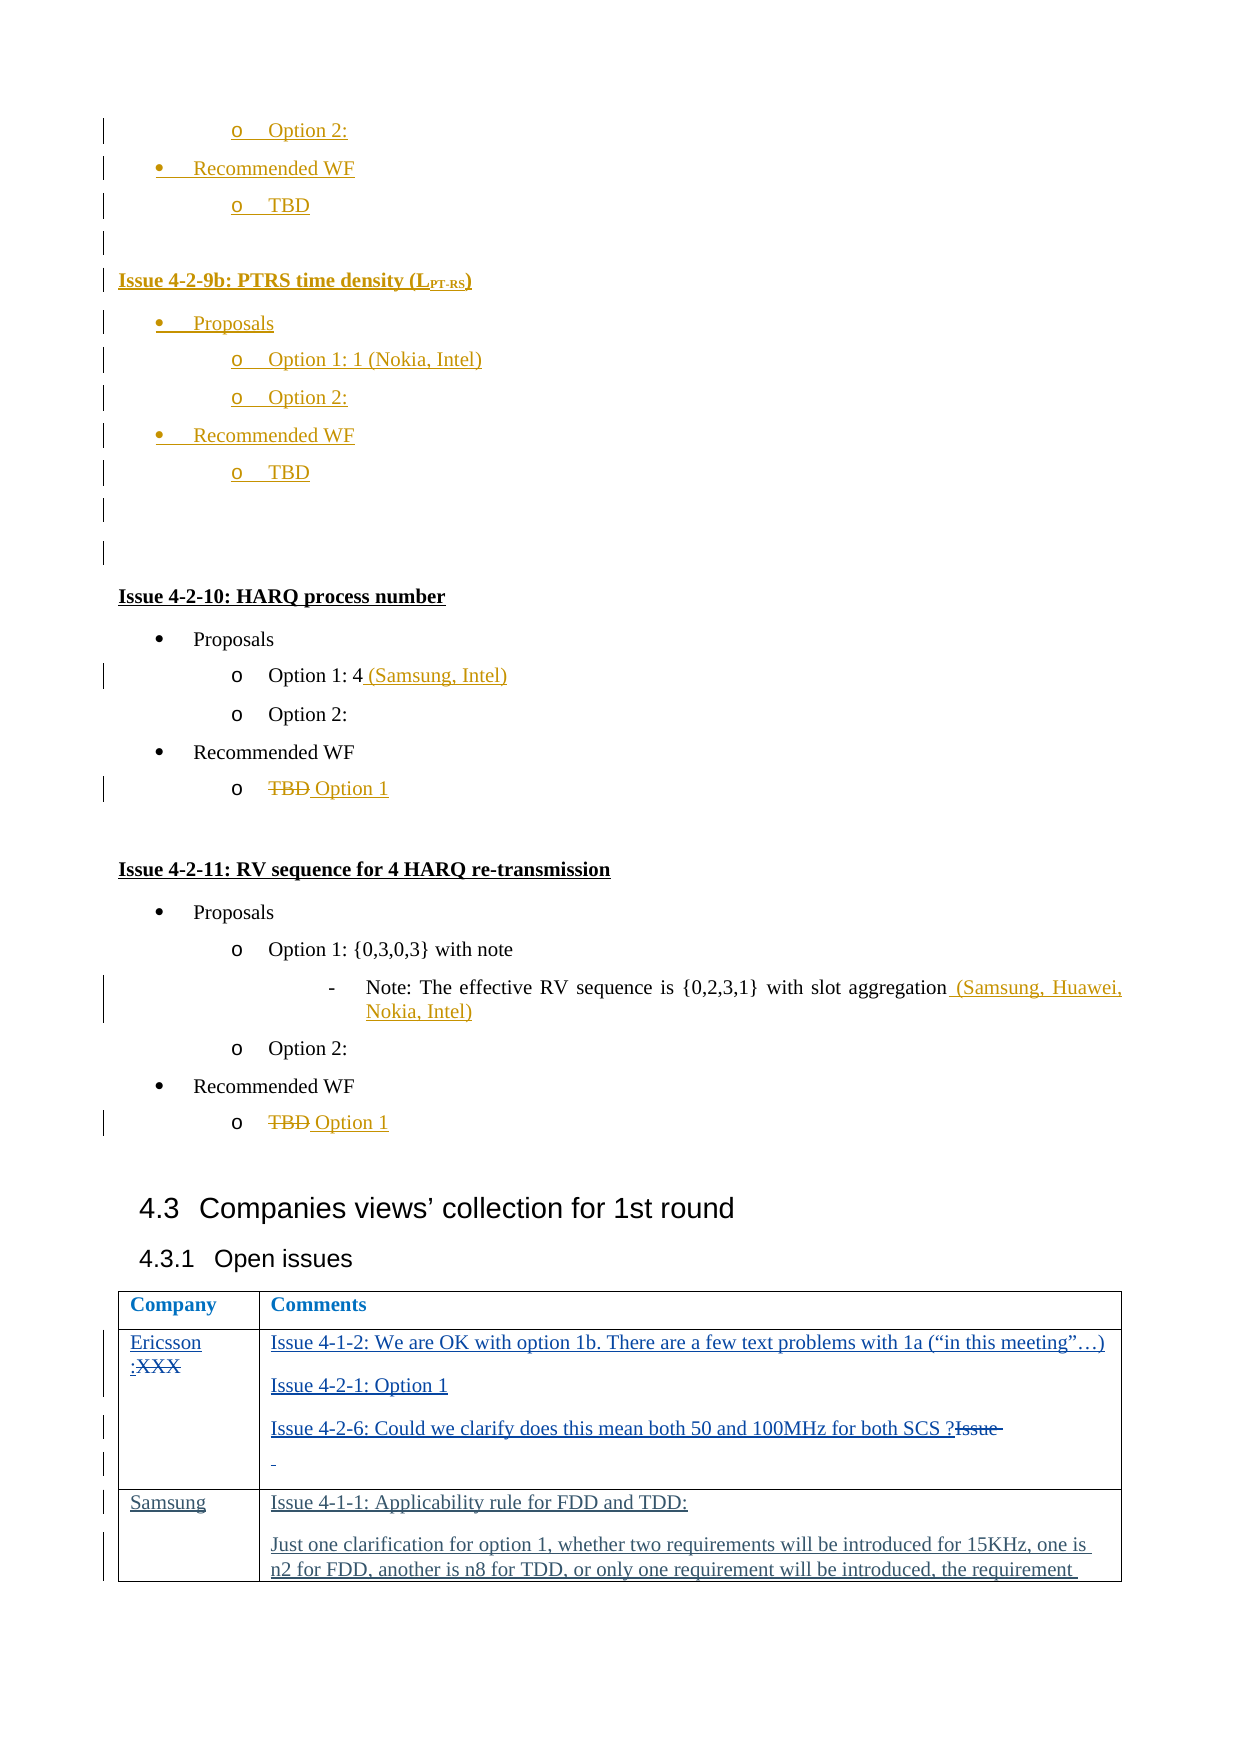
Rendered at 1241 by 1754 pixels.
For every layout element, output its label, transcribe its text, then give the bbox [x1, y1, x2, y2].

table_cell [260, 1330, 1121, 1488]
list Recommended WF [156, 1074, 1122, 1098]
table_header Comments [260, 1292, 1121, 1329]
subtitle Open issues [139, 1244, 1101, 1272]
table_header Company [119, 1292, 259, 1329]
text Issue 4-2-10: HARQ process number [118, 584, 1122, 608]
text Issue 4-2-11: RV sequence for 4 HARQ re-transmission [118, 857, 1122, 881]
list Option 2: [231, 701, 1122, 727]
subtitle Companies views’ collection for 1st round [139, 1191, 1101, 1225]
list Proposals [156, 627, 1122, 651]
table_cell [119, 1490, 259, 1581]
list Recommended WF [156, 740, 1122, 764]
list Note: The effective RV sequence is {0,2,3,1} with slot aggregation [328, 975, 1122, 1023]
list Option 2: [231, 1036, 1122, 1061]
list Proposals [156, 900, 1122, 924]
table_cell [119, 1330, 259, 1488]
list Option 1: 4 [231, 663, 1122, 689]
list Option 1: {0,3,0,3} with note [231, 937, 1122, 962]
table_cell [260, 1490, 1121, 1581]
